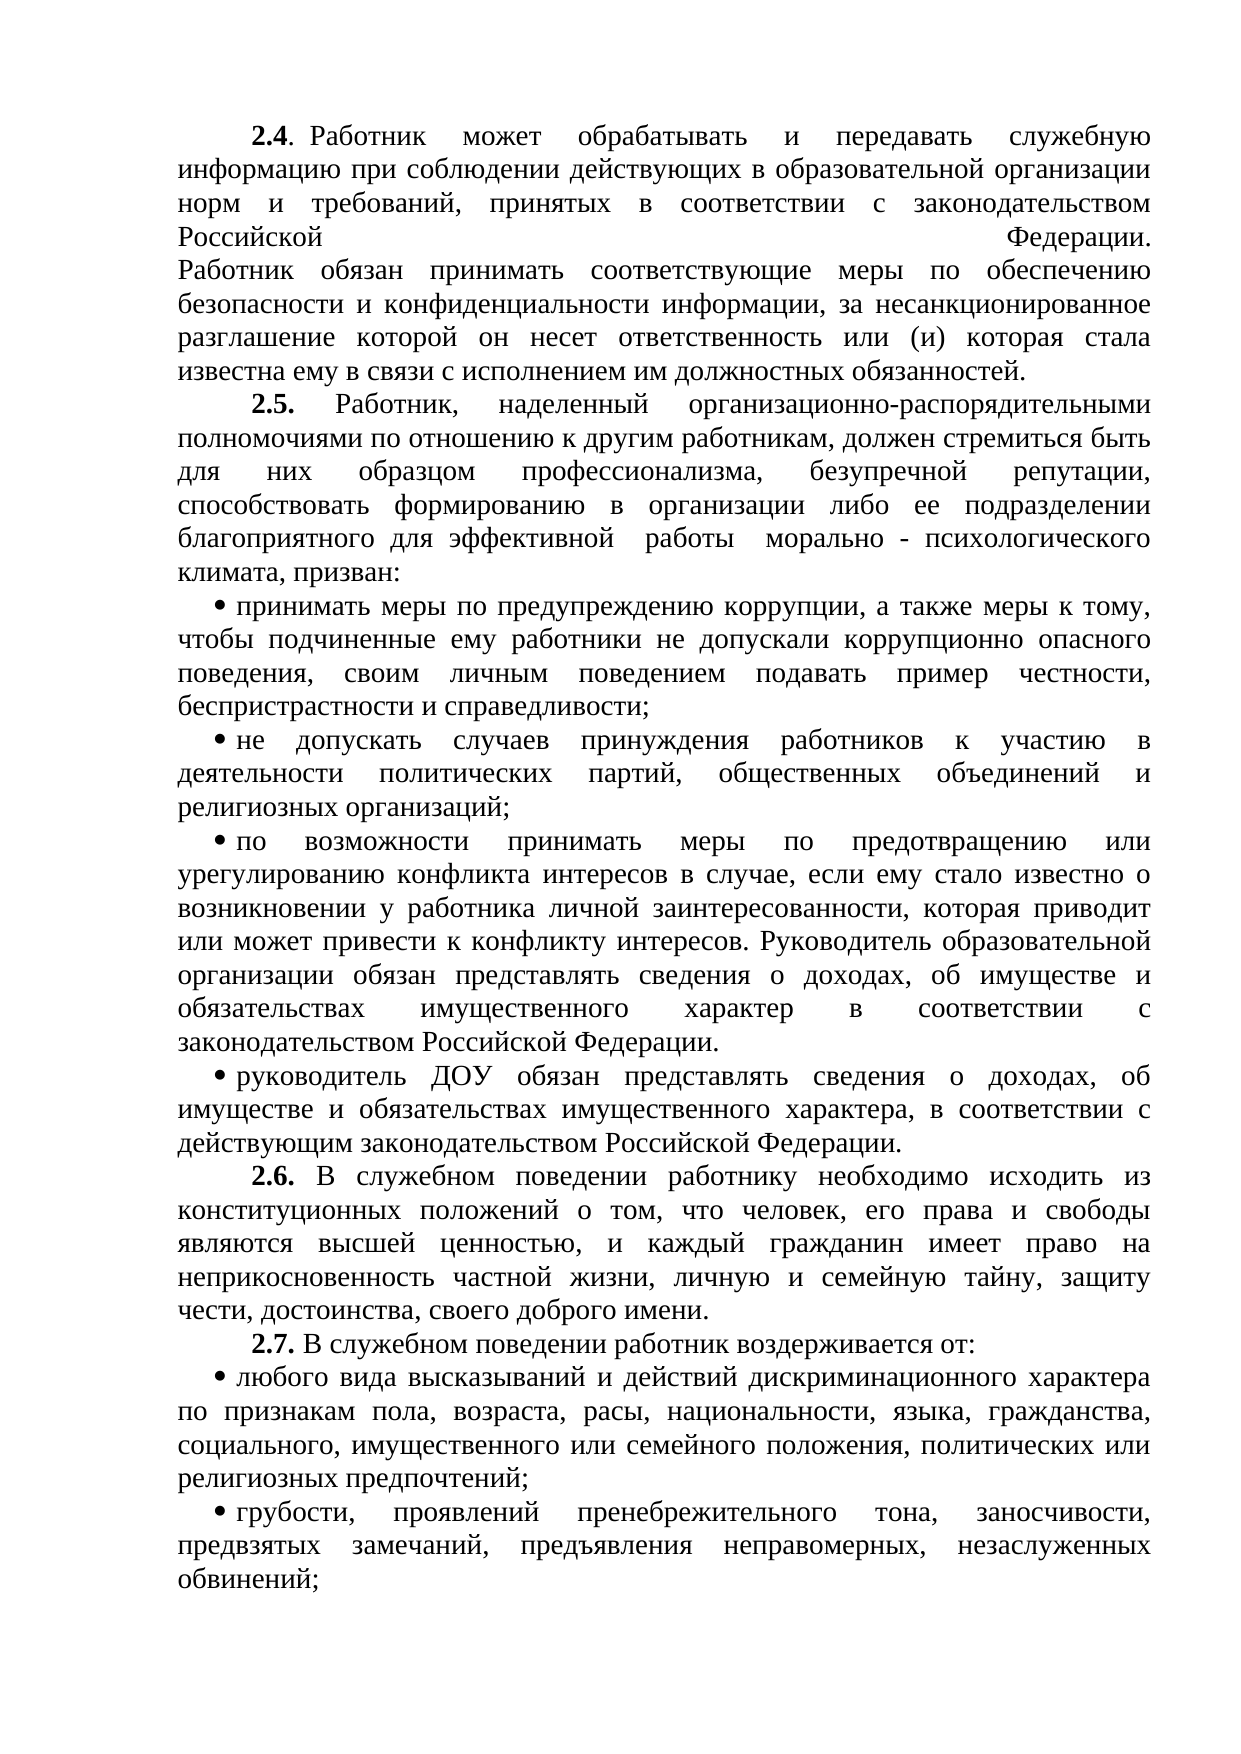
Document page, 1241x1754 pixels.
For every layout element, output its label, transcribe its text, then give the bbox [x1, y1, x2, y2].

list принимать меры по предупреждению коррупции, а также меры к тому, чтобы подчиненные ему работники не допускали коррупционно опасного поведения, своим личным поведением подавать пример честности, беспристрастности и справедливости; [177, 588, 1152, 722]
list Работник, наделенный организационно-распорядительными полномочиями по отношению к другим работникам, должен стремиться быть для них образцом профессионализма, безупречной репутации, способствовать формированию в организации либо ее подразделении благоприятного для эффективной работы морально - психологического климата, призван: [177, 386, 1152, 588]
list любого вида высказываний и действий дискриминационного характера по признакам пола, возраста, расы, национальности, языка, гражданства, социального, имущественного или семейного положения, политических или религиозных предпочтений; [177, 1359, 1152, 1494]
list не допускать случаев принуждения работников к участию в деятельности политических партий, общественных объединений и религиозных организаций; [177, 722, 1152, 823]
list В служебном поведении работник воздерживается от: [251, 1326, 1152, 1359]
list руководитель ДОУ обязан представлять сведения о доходах, об имуществе и обязательствах имущественного характера, в соответствии с действующим законодательством Российской Федерации. [177, 1058, 1152, 1158]
list В служебном поведении работнику необходимо исходить из конституционных положений о том, что человек, его права и свободы являются высшей ценностью, и каждый гражданин имеет право на неприкосновенность частной жизни, личную и семейную тайну, защиту чести, достоинства, своего доброго имени. [177, 1158, 1152, 1326]
list 2.4. Работник может обрабатывать и передавать служебную информацию при соблюдении действующих в образовательной организации норм и требований, принятых в соответствии с законодательством Российской Федерации. Работник обязан принимать соответствующие меры по обеспечению безопасности и конфиденциальности информации, за несанкционированное разглашение которой он несет ответственность или (и) которая стала известна ему в связи с исполнением им должностных обязанностей. [177, 118, 1152, 386]
list по возможности принимать меры по предотвращению или урегулированию конфликта интересов в случае, если ему стало известно о возникновении у работника личной заинтересованности, которая приводит или может привести к конфликту интересов. Руководитель образовательной организации обязан представлять сведения о доходах, об имуществе и обязательствах имущественного характер в соответствии с законодательством Российской Федерации. [177, 823, 1152, 1058]
list грубости, проявлений пренебрежительного тона, заносчивости, предвзятых замечаний, предъявления неправомерных, незаслуженных обвинений; [177, 1494, 1152, 1594]
